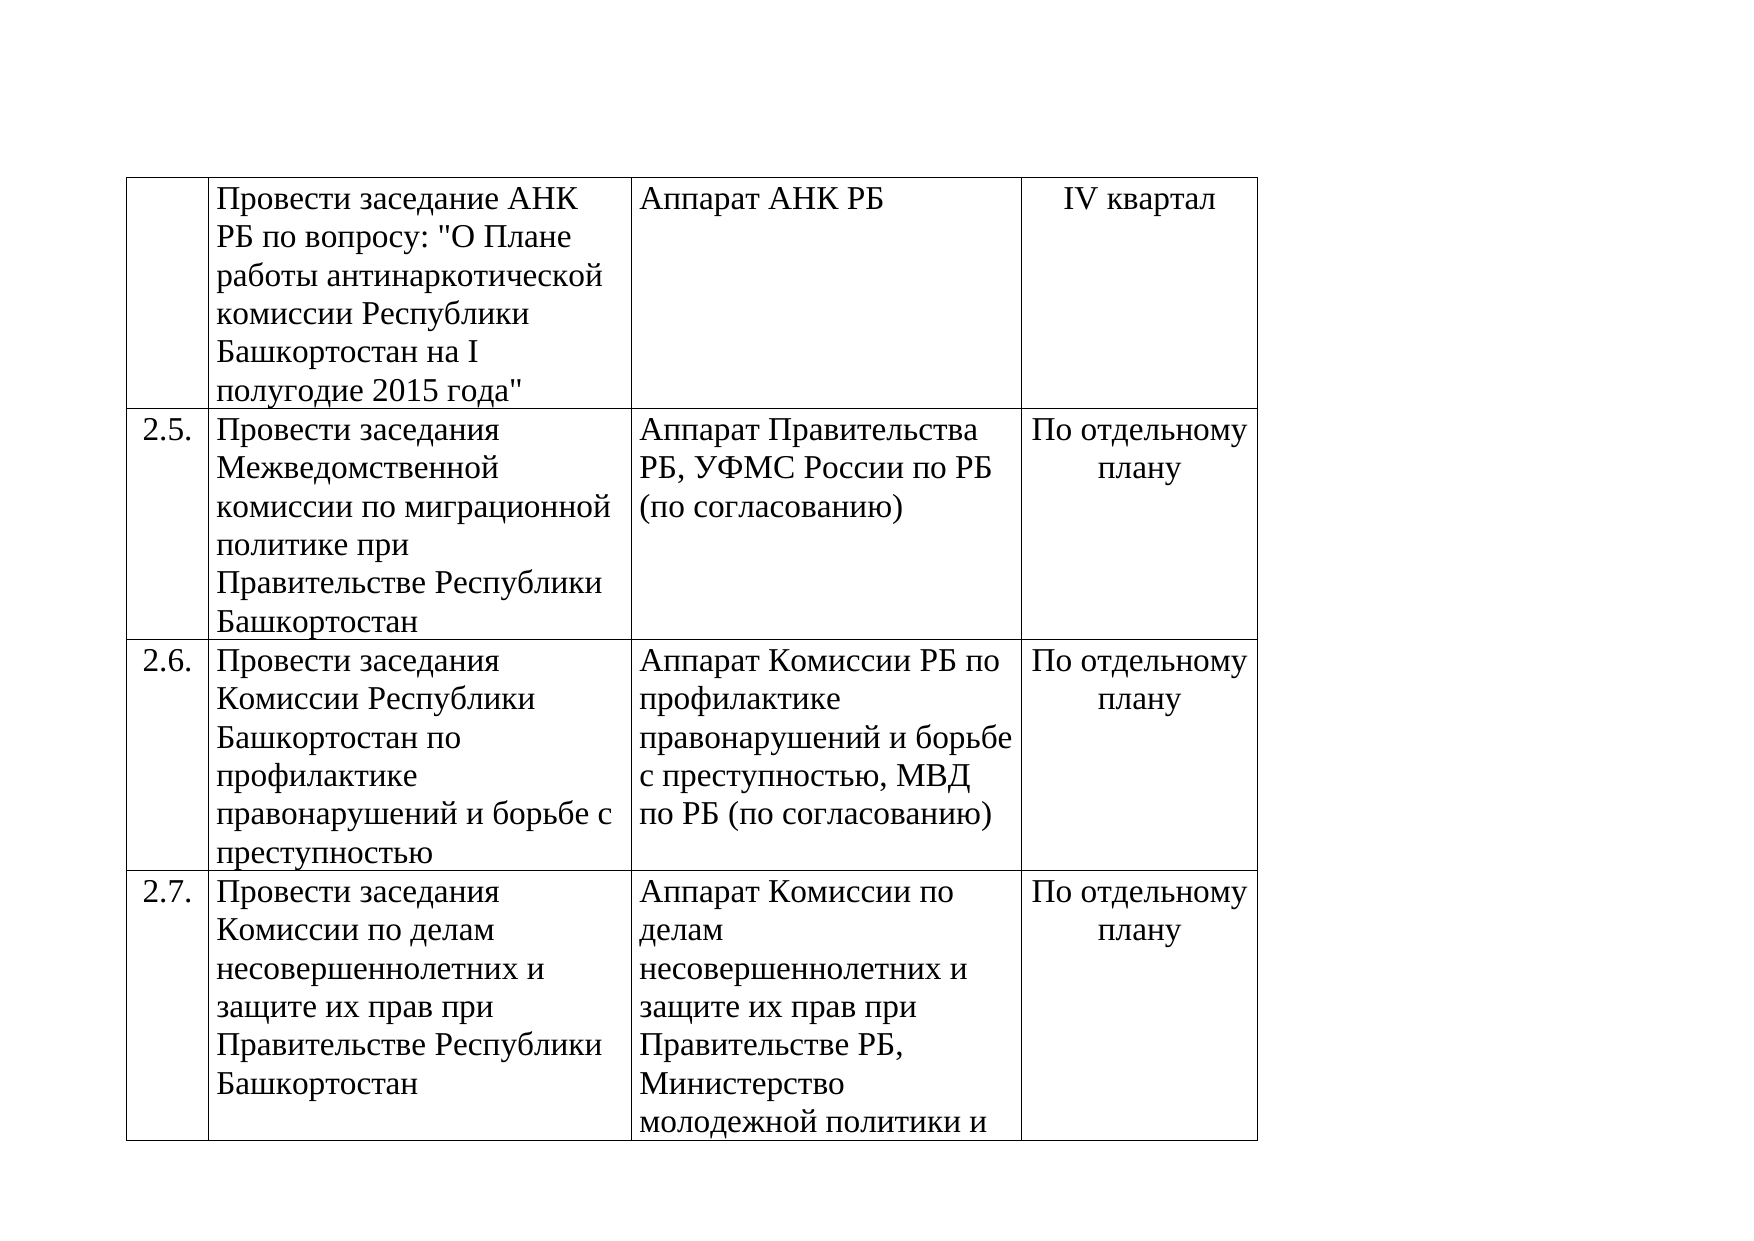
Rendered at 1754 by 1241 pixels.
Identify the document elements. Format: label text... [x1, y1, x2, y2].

table_cell IV квартал [1022, 178, 1257, 408]
table_cell Провести заседания Межведомственной комиссии по миграционной политике при Правительстве Республики Башкортостан [209, 409, 631, 639]
table_cell 2.7. [127, 871, 208, 1140]
table_cell Аппарат АНК РБ [632, 178, 1021, 408]
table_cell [209, 871, 631, 1140]
table_cell 2.5. [127, 409, 208, 639]
table_cell Аппарат Правительства РБ, УФМС России по РБ (по согласованию) [632, 409, 1021, 639]
table_cell Аппарат Комиссии РБ по профилактике правонарушений и борьбе с преступностью, МВД по РБ (по согласованию) [632, 640, 1021, 870]
table_cell По отдельному плану [1022, 640, 1257, 870]
table_cell Провести заседание АНК РБ по вопросу: "О Плане работы антинаркотической комиссии Республики Башкортостан на I полугодие 2015 года" [209, 178, 631, 408]
table_cell 2.6. [127, 640, 208, 870]
table_cell По отдельному плану [1022, 409, 1257, 639]
table_cell Провести заседания Комиссии Республики Башкортостан по профилактике правонарушений и борьбе с преступностью [209, 640, 631, 870]
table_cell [632, 871, 1021, 1140]
table_cell По отдельному плану [1022, 871, 1257, 1140]
